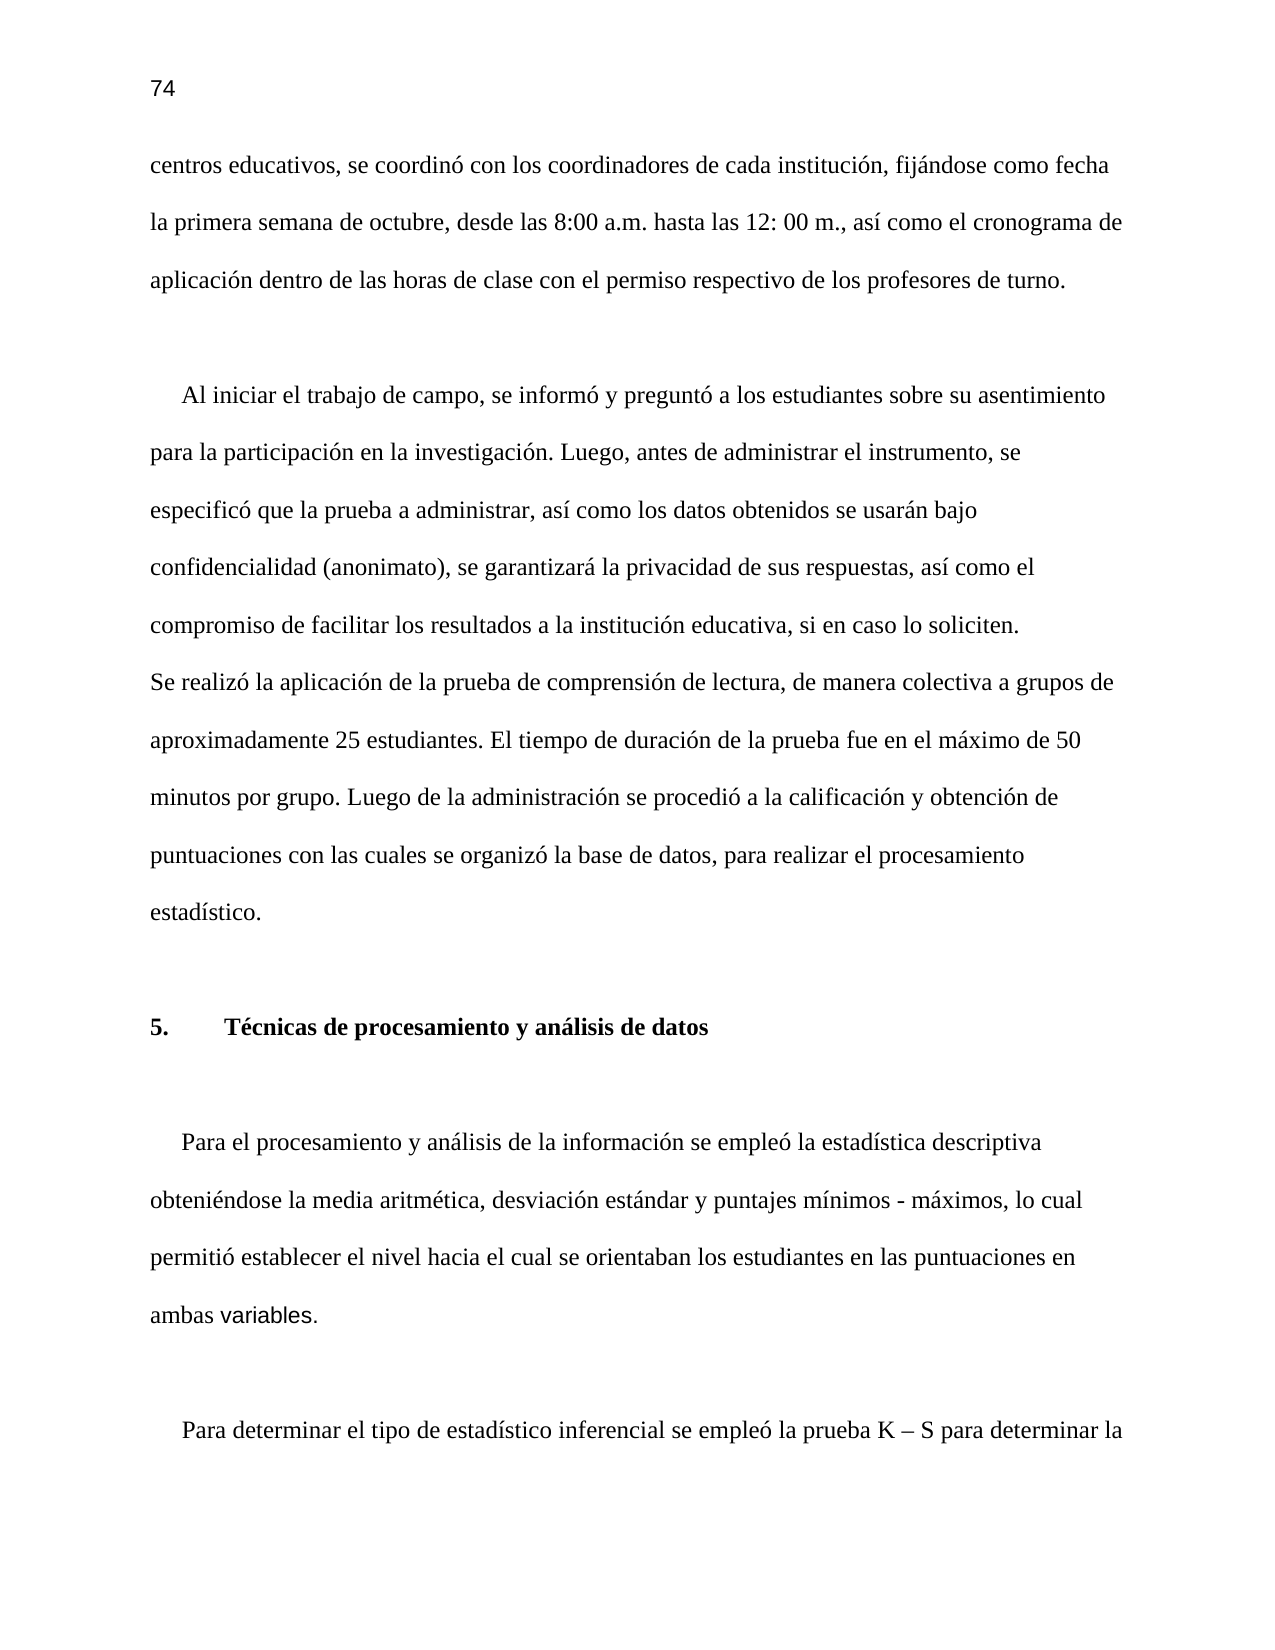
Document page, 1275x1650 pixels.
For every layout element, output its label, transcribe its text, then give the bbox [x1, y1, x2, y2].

text Para el procesamiento y análisis de la información se empleó la estadística descriptiva obteniéndose la media aritmética, desviación estándar y puntajes mínimos - máximos, lo cual permitió establecer el nivel hacia el cual se orientaban los estudiantes en las puntuaciones en ambas variables. [150, 1127, 1125, 1329]
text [150, 150, 1125, 294]
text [150, 1415, 1124, 1444]
subtitle Técnicas de procesamiento y análisis de datos [150, 1012, 1125, 1041]
text Al iniciar el trabajo de campo, se informó y preguntó a los estudiantes sobre su asentimiento para la participación en la investigación. Luego, antes de administrar el instrumento, se especificó que la prueba a administrar, así como los datos obtenidos se usarán bajo confidencialidad (anonimato), se garantizará la privacidad de sus respuestas, así como el compromiso de facilitar los resultados a la institución educativa, si en caso lo soliciten. [150, 380, 1125, 639]
text Se realizó la aplicación de la prueba de comprensión de lectura, de manera colectiva a grupos de aproximadamente 25 estudiantes. El tiempo de duración de la prueba fue en el máximo de 50 minutos por grupo. Luego de la administración se procedió a la calificación y obtención de puntuaciones con las cuales se organizó la base de datos, para realizar el procesamiento estadístico. [150, 667, 1125, 926]
